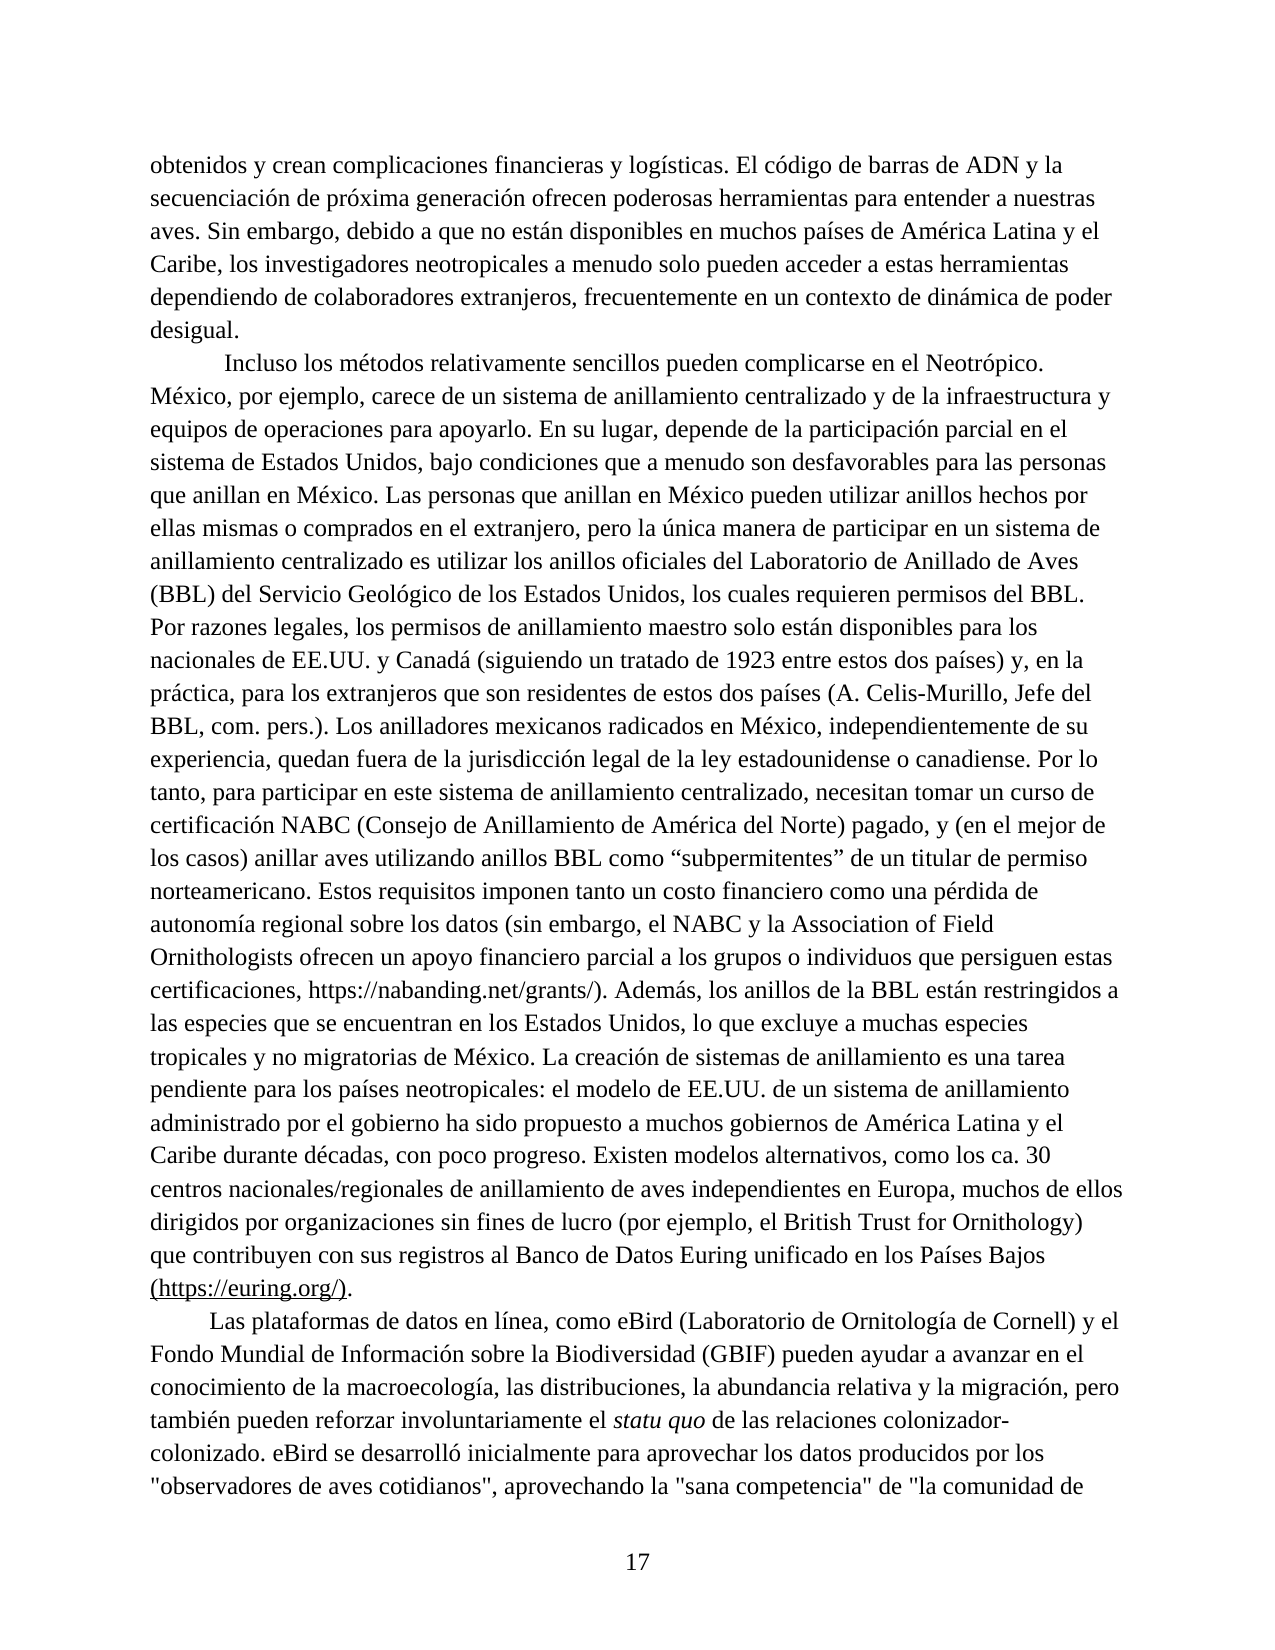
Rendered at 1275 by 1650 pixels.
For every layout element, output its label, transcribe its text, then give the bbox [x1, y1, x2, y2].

text Incluso los métodos relativamente sencillos pueden complicarse en el Neotrópico. México, por ejemplo, carece de un sistema de anillamiento centralizado y de la infraestructura y equipos de operaciones para apoyarlo. En su lugar, depende de la participación parcial en el sistema de Estados Unidos, bajo condiciones que a menudo son desfavorables para las personas que anillan en México. Las personas que anillan en México pueden utilizar anillos hechos por ellas mismas o comprados en el extranjero, pero la única manera de participar en un sistema de anillamiento centralizado es utilizar los anillos oficiales del Laboratorio de Anillado de Aves (BBL) del Servicio Geológico de los Estados Unidos, los cuales requieren permisos del BBL. Por razones legales, los permisos de anillamiento maestro solo están disponibles para los nacionales de EE.UU. y Canadá (siguiendo un tratado de 1923 entre estos dos países) y, en la práctica, para los extranjeros que son residentes de estos dos países (A. Celis-Murillo, Jefe del BBL, com. pers.). Los anilladores mexicanos radicados en México, independientemente de su experiencia, quedan fuera de la jurisdicción legal de la ley estadounidense o canadiense. Por lo tanto, para participar en este sistema de anillamiento centralizado, necesitan tomar un curso de certificación NABC (Consejo de Anillamiento de América del Norte) pagado, y (en el mejor de los casos) anillar aves utilizando anillos BBL como “subpermitentes” de un titular de permiso norteamericano. Estos requisitos imponen tanto un costo financiero como una pérdida de autonomía regional sobre los datos (sin embargo, el NABC y la Association of Field Ornithologists ofrecen un apoyo financiero parcial a los grupos o individuos que persiguen estas certificaciones, https://nabanding.net/grants/). Además, los anillos de la BBL están restringidos a las especies que se encuentran en los Estados Unidos, lo que excluye a muchas especies tropicales y no migratorias de México. La creación de sistemas de anillamiento es una tarea pendiente para los países neotropicales: el modelo de EE.UU. de un sistema de anillamiento administrado por el gobierno ha sido propuesto a muchos gobiernos de América Latina y el Caribe durante décadas, con poco progreso. Existen modelos alternativos, como los ca. 30 centros nacionales/regionales de anillamiento de aves independientes en Europa, muchos de ellos dirigidos por organizaciones sin fines de lucro (por ejemplo, el British Trust for Ornithology) que contribuyen con sus registros al Banco de Datos Euring unificado en los Países Bajos (https://euring.org/). [150, 348, 1125, 1301]
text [150, 1306, 1125, 1499]
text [150, 150, 1125, 344]
